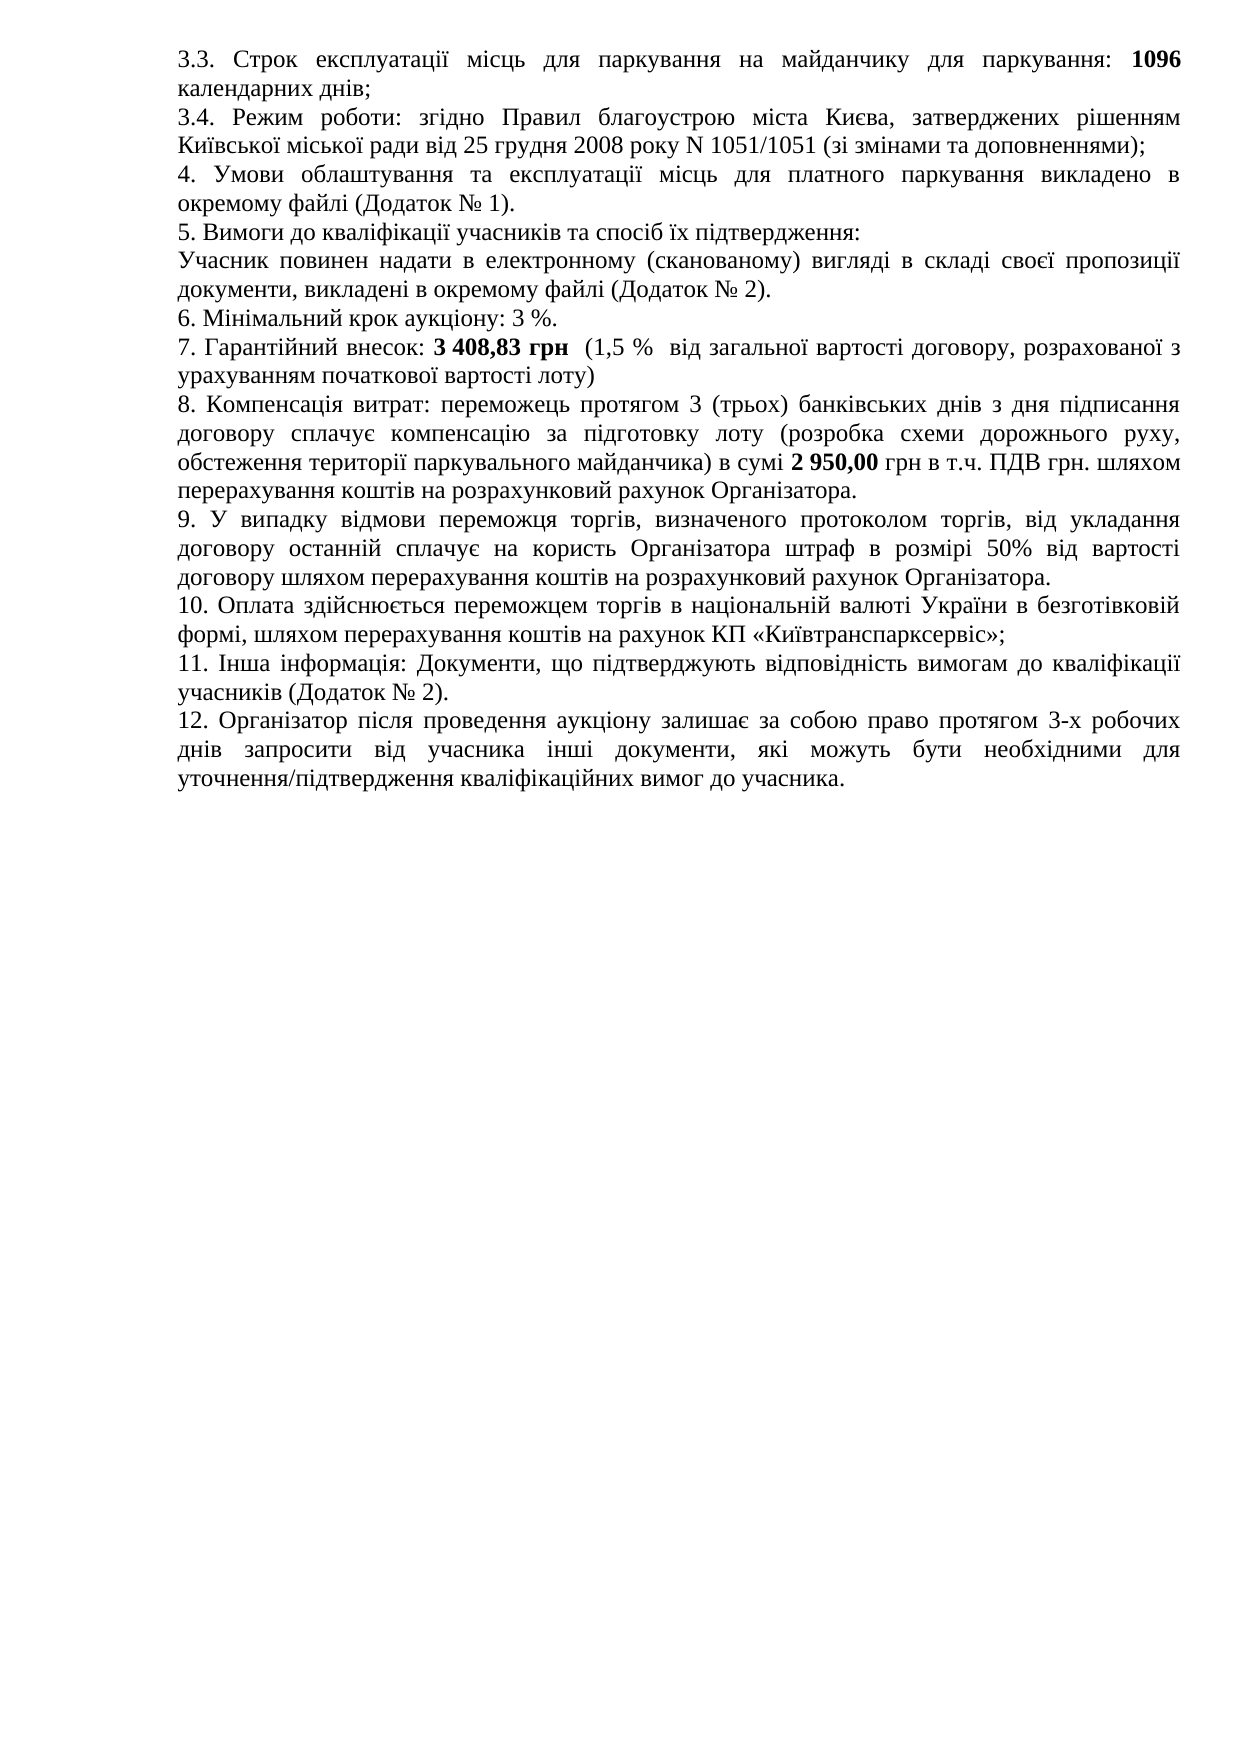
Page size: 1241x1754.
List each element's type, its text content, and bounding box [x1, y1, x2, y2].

text Учасник повинен надати в електронному (сканованому) вигляді в складі своєї пропозиції документи, викладені в окремому файлі (Додаток № 2). [177, 246, 1181, 303]
text 3.4. Режим роботи: згідно Правил благоустрою міста Києва, затверджених рішенням Київської міської ради від 25 грудня 2008 року N 1051/1051 (зі змінами та доповненнями); [177, 102, 1181, 159]
text 10. Оплата здійснюється переможцем торгів в національній валюті України в безготівковій формі, шляхом перерахування коштів на рахунок КП «Київтранспарксервіс»; [177, 591, 1181, 648]
text 5. Вимоги до кваліфікації учасників та спосіб їх підтвердження: [177, 217, 1181, 246]
text 7. Гарантійний внесок: 3 408,83 грн (1,5 % від загальної вартості договору, розрахованої з урахуванням початкової вартості лоту) [177, 332, 1181, 389]
text 12. Організатор після проведення аукціону залишає за собою право протягом 3-х робочих днів запросити від учасника інші документи, які можуть бути необхідними для уточнення/підтвердження кваліфікаційних вимог до учасника. [177, 706, 1181, 792]
text 11. Інша інформація: Документи, що підтверджують відповідність вимогам до кваліфікації учасників (Додаток № 2). [177, 648, 1181, 706]
text 4. Умови облаштування та експлуатації місць для платного паркування викладено в окремому файлі (Додаток № 1). [177, 159, 1181, 217]
text 9. У випадку відмови переможця торгів, визначеного протоколом торгів, від укладання договору останній сплачує на користь Організатора штраф в розмірі 50% від вартості договору шляхом перерахування коштів на розрахунковий рахунок Організатора. [177, 504, 1181, 591]
text 3.3. Строк експлуатації місць для паркування на майданчику для паркування: 1096 календарних днів; [177, 44, 1181, 102]
text 8. Компенсація витрат: переможець протягом 3 (трьох) банківських днів з дня підписання договору сплачує компенсацію за підготовку лоту (розробка схеми дорожнього руху, обстеження території паркувального майданчика) в сумі 2 950,00 грн в т.ч. ПДВ грн. шляхом перерахування коштів на розрахунковий рахунок Організатора. [177, 389, 1181, 504]
text 6. Мінімальний крок аукціону: 3 %. [177, 303, 1181, 332]
